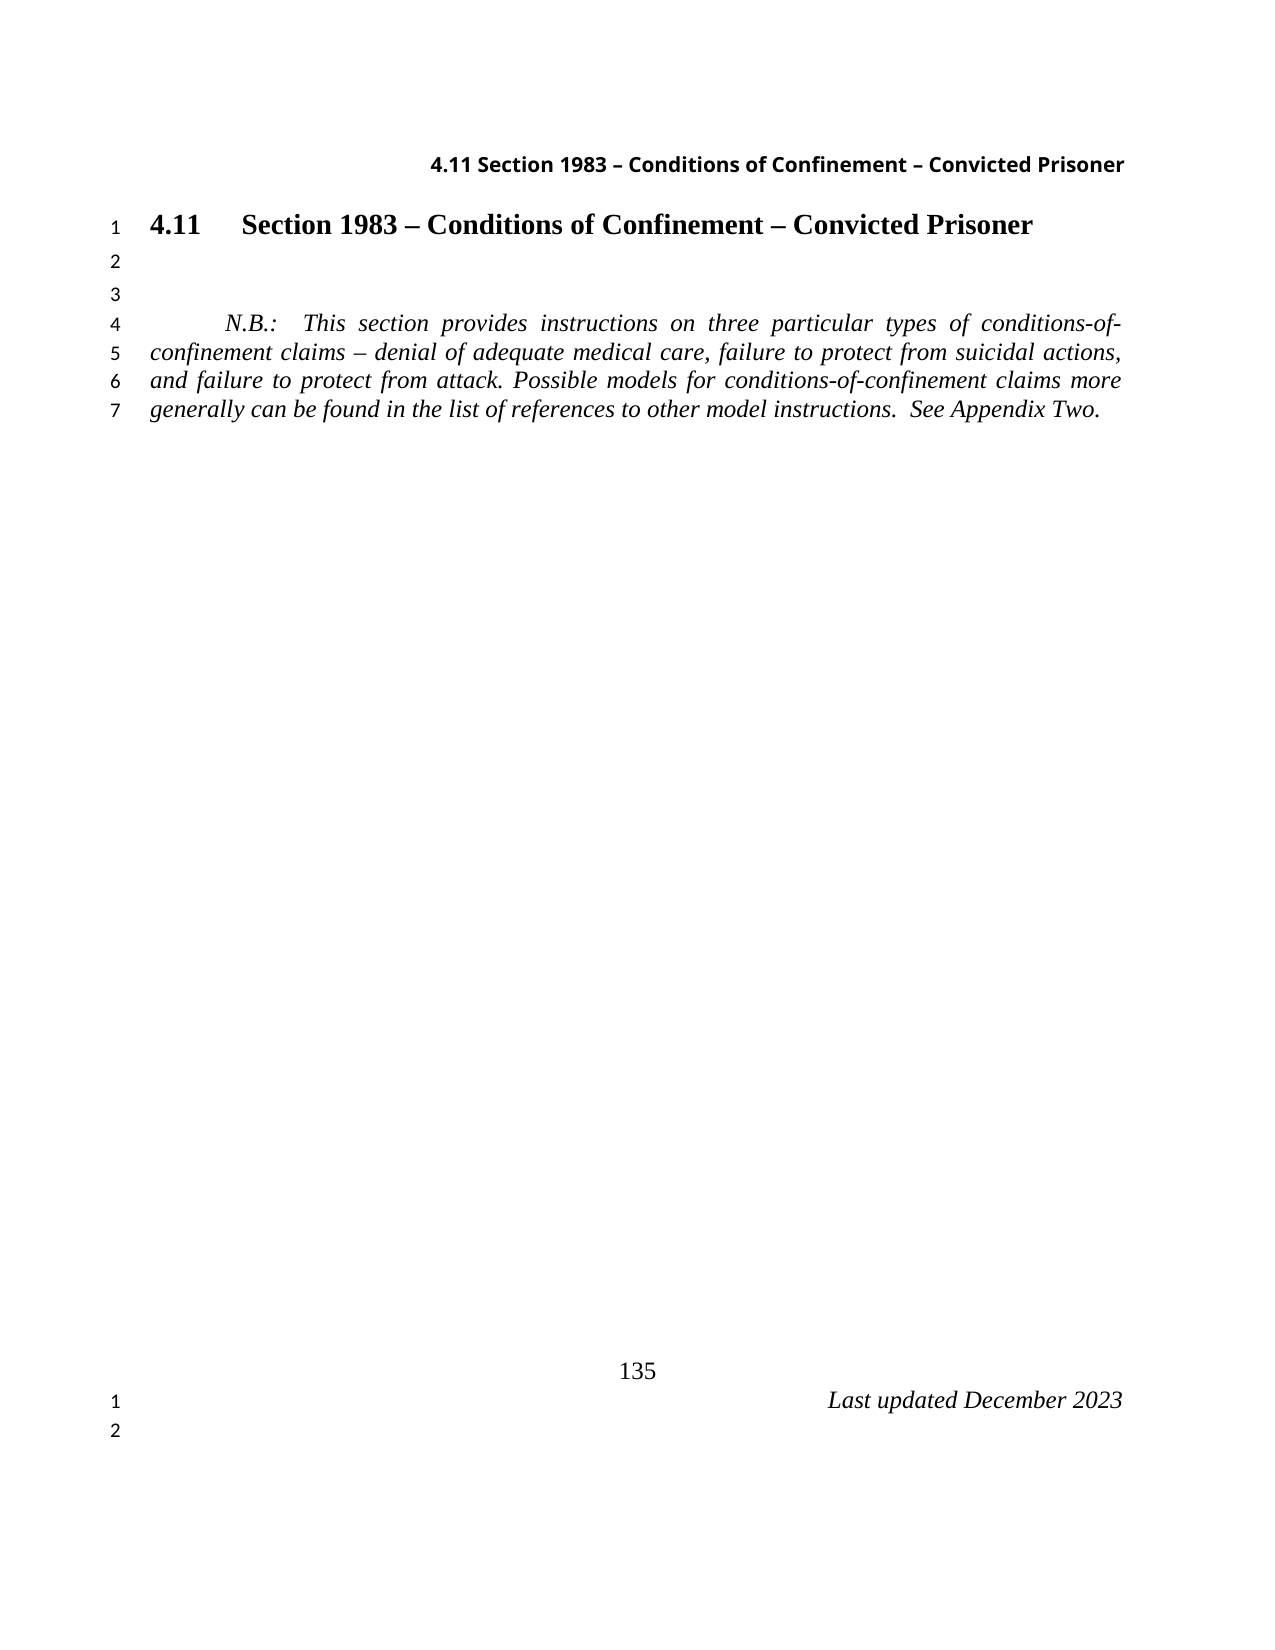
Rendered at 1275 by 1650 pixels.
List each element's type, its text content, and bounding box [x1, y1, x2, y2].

text 4.11 Section 1983 – Conditions of Confinement – Convicted Prisoner [150, 207, 1125, 241]
text N.B.: This section provides instructions on three particular types of conditions-of-confinement claims – denial of adequate medical care, failure to protect from suicidal actions, and failure to protect from attack. Possible models for conditions-of-confinement claims more generally can be found in the list of references to other model instructions. See Appendix Two. [150, 308, 1125, 423]
